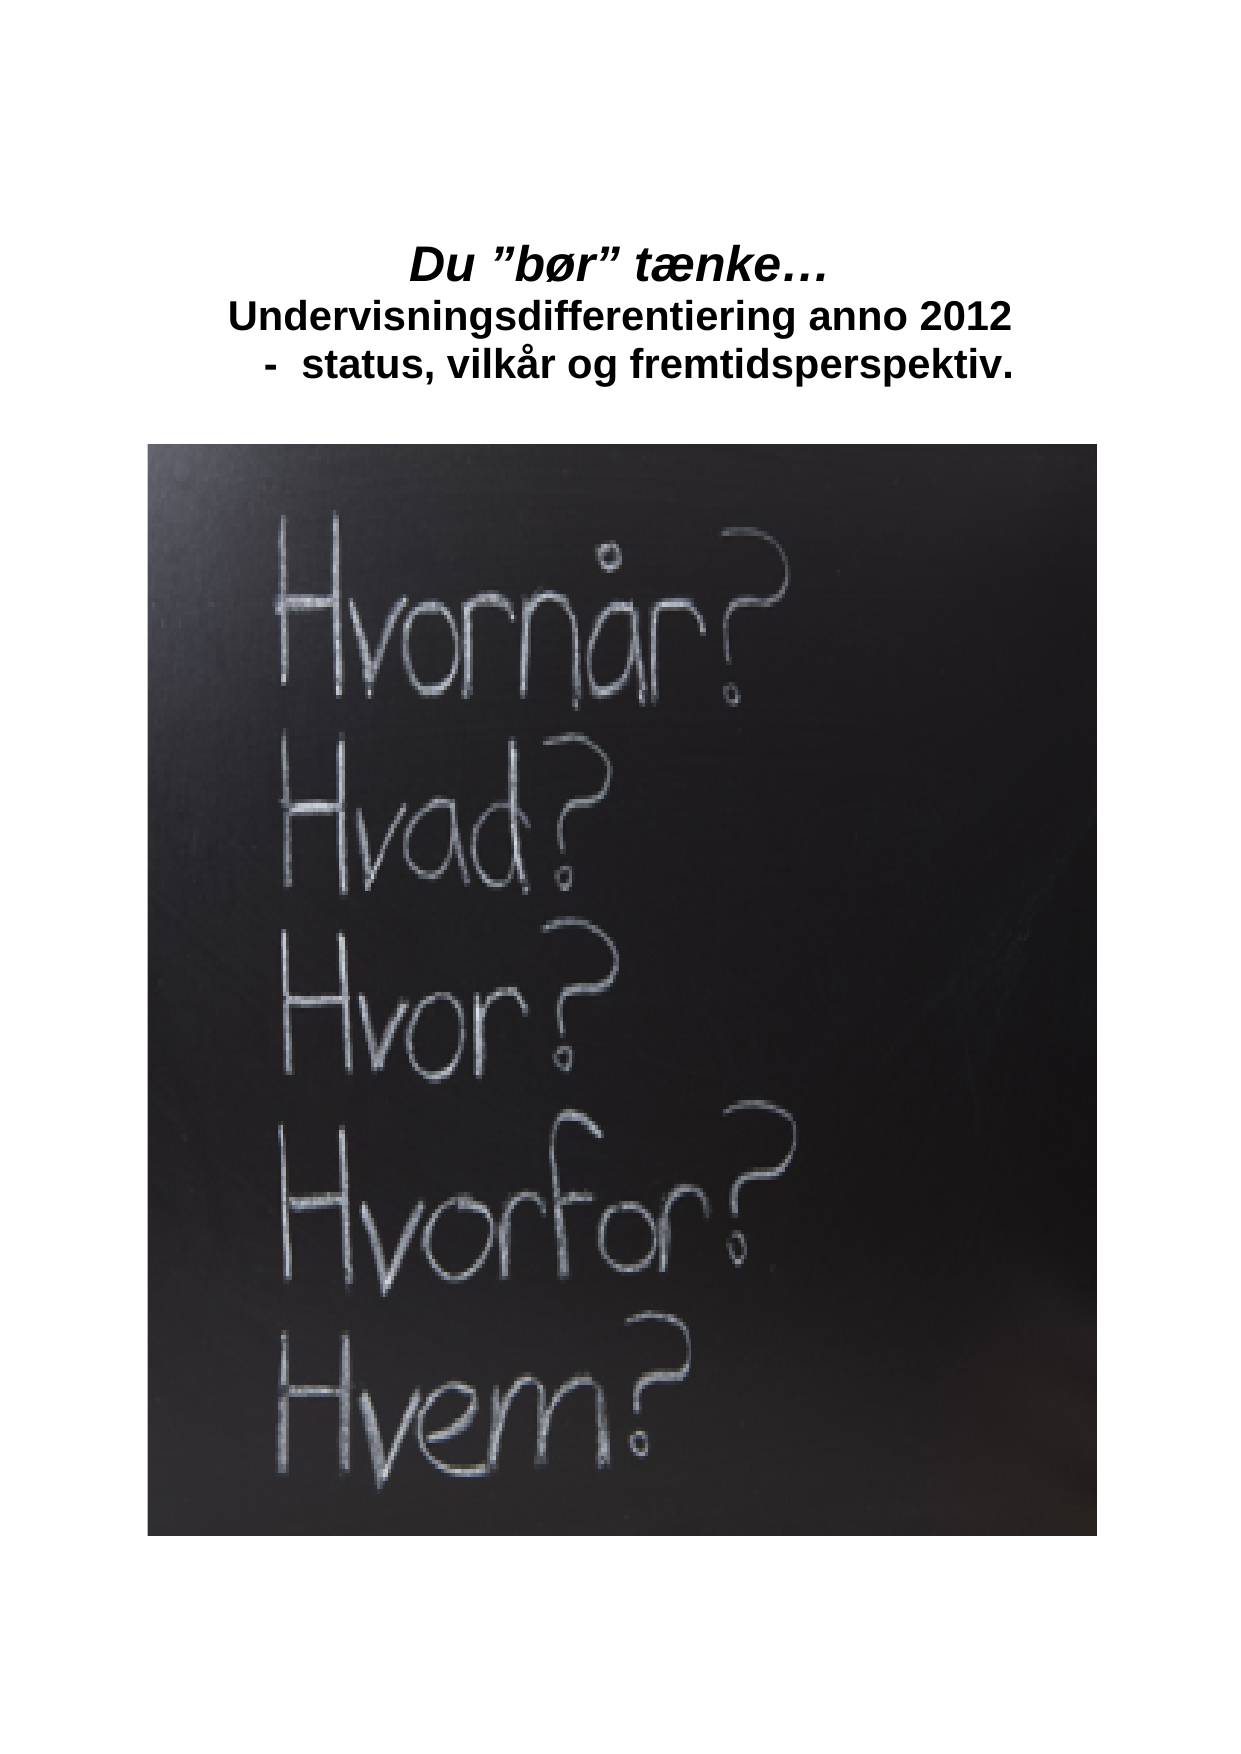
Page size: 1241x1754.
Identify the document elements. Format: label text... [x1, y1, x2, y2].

list status, vilkår og fremtidsperspektiv. [156, 339, 1122, 387]
text Du ”bør” tænke… [118, 234, 1122, 291]
picture [147, 444, 1097, 1536]
text Undervisningsdifferentiering anno 2012 [118, 291, 1122, 339]
